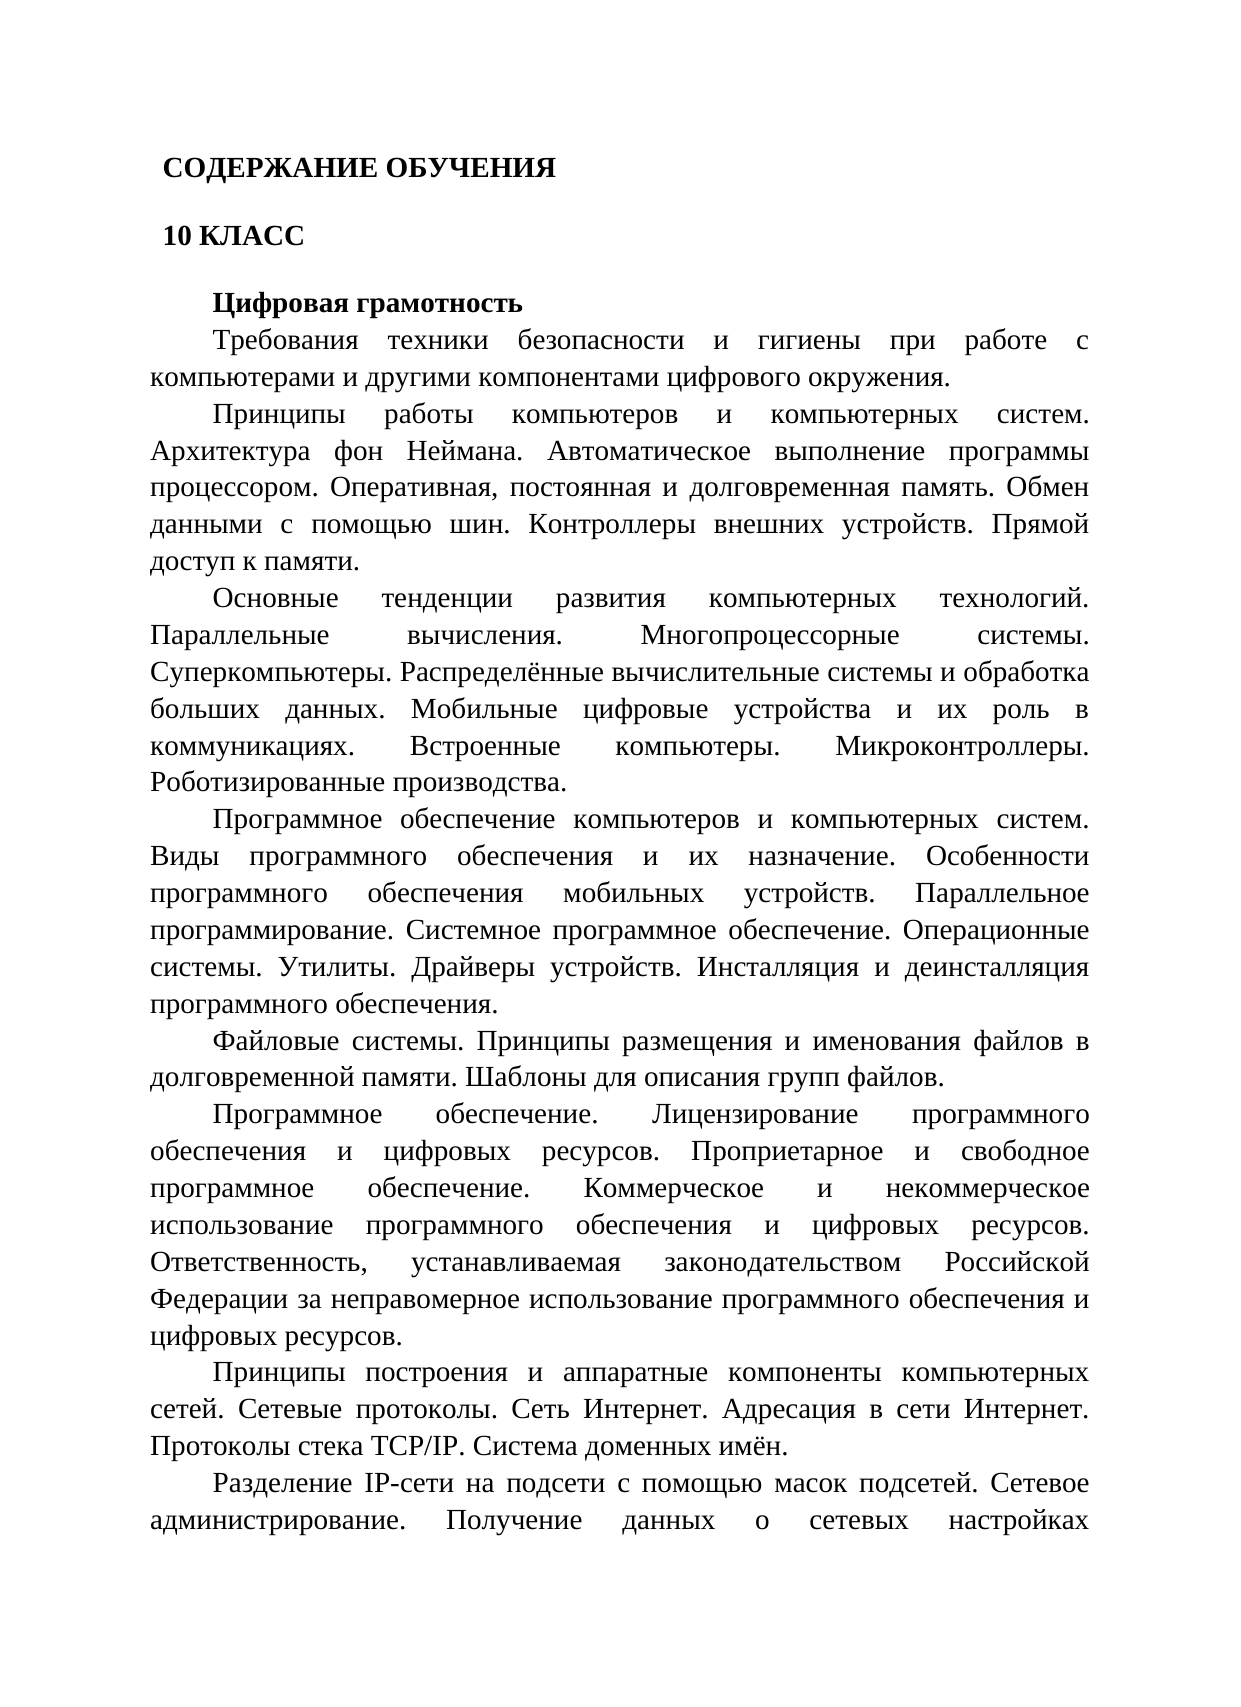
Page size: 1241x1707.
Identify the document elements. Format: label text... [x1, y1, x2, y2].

text 10 КЛАСС [162, 218, 1090, 251]
text Требования техники безопасности и гигиены при работе с компьютерами и другими компонентами цифрового окружения. [150, 322, 1090, 392]
text Программное обеспечение. Лицензирование программного обеспечения и цифровых ресурсов. Проприетарное и свободное программное обеспечение. Коммерческое и некоммерческое использование программного обеспечения и цифровых ресурсов. Ответственность, устанавливаемая законодательством Российской Федерации за неправомерное использование программного обеспечения и цифровых ресурсов. [150, 1096, 1090, 1351]
text Принципы работы компьютеров и компьютерных систем. Архитектура фон Неймана. Автоматическое выполнение программы процессором. Оперативная, постоянная и долговременная память. Обмен данными с помощью шин. Контроллеры внешних устройств. Прямой доступ к памяти. [150, 396, 1090, 577]
text Файловые системы. Принципы размещения и именования файлов в долговременной памяти. Шаблоны для описания групп файлов. [150, 1023, 1090, 1093]
text Цифровая грамотность [150, 285, 1090, 319]
text Программное обеспечение компьютеров и компьютерных систем. Виды программного обеспечения и их назначение. Особенности программного обеспечения мобильных устройств. Параллельное программирование. Системное программное обеспечение. Операционные системы. Утилиты. Драйверы устройств. Инсталляция и деинсталляция программного обеспечения. [150, 801, 1090, 1019]
text Принципы построения и аппаратные компоненты компьютерных сетей. Сетевые протоколы. Сеть Интернет. Адресация в сети Интернет. Протоколы стека TCP/IP. Система доменных имён. [150, 1354, 1090, 1462]
text Основные тенденции развития компьютерных технологий. Параллельные вычисления. Многопроцессорные системы. Суперкомпьютеры. Распределённые вычислительные системы и обработка больших данных. Мобильные цифровые устройства и их роль в коммуникациях. Встроенные компьютеры. Микроконтроллеры. Роботизированные производства. [150, 580, 1090, 798]
text СОДЕРЖАНИЕ ОБУЧЕНИЯ [162, 150, 1090, 183]
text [150, 1465, 1090, 1536]
